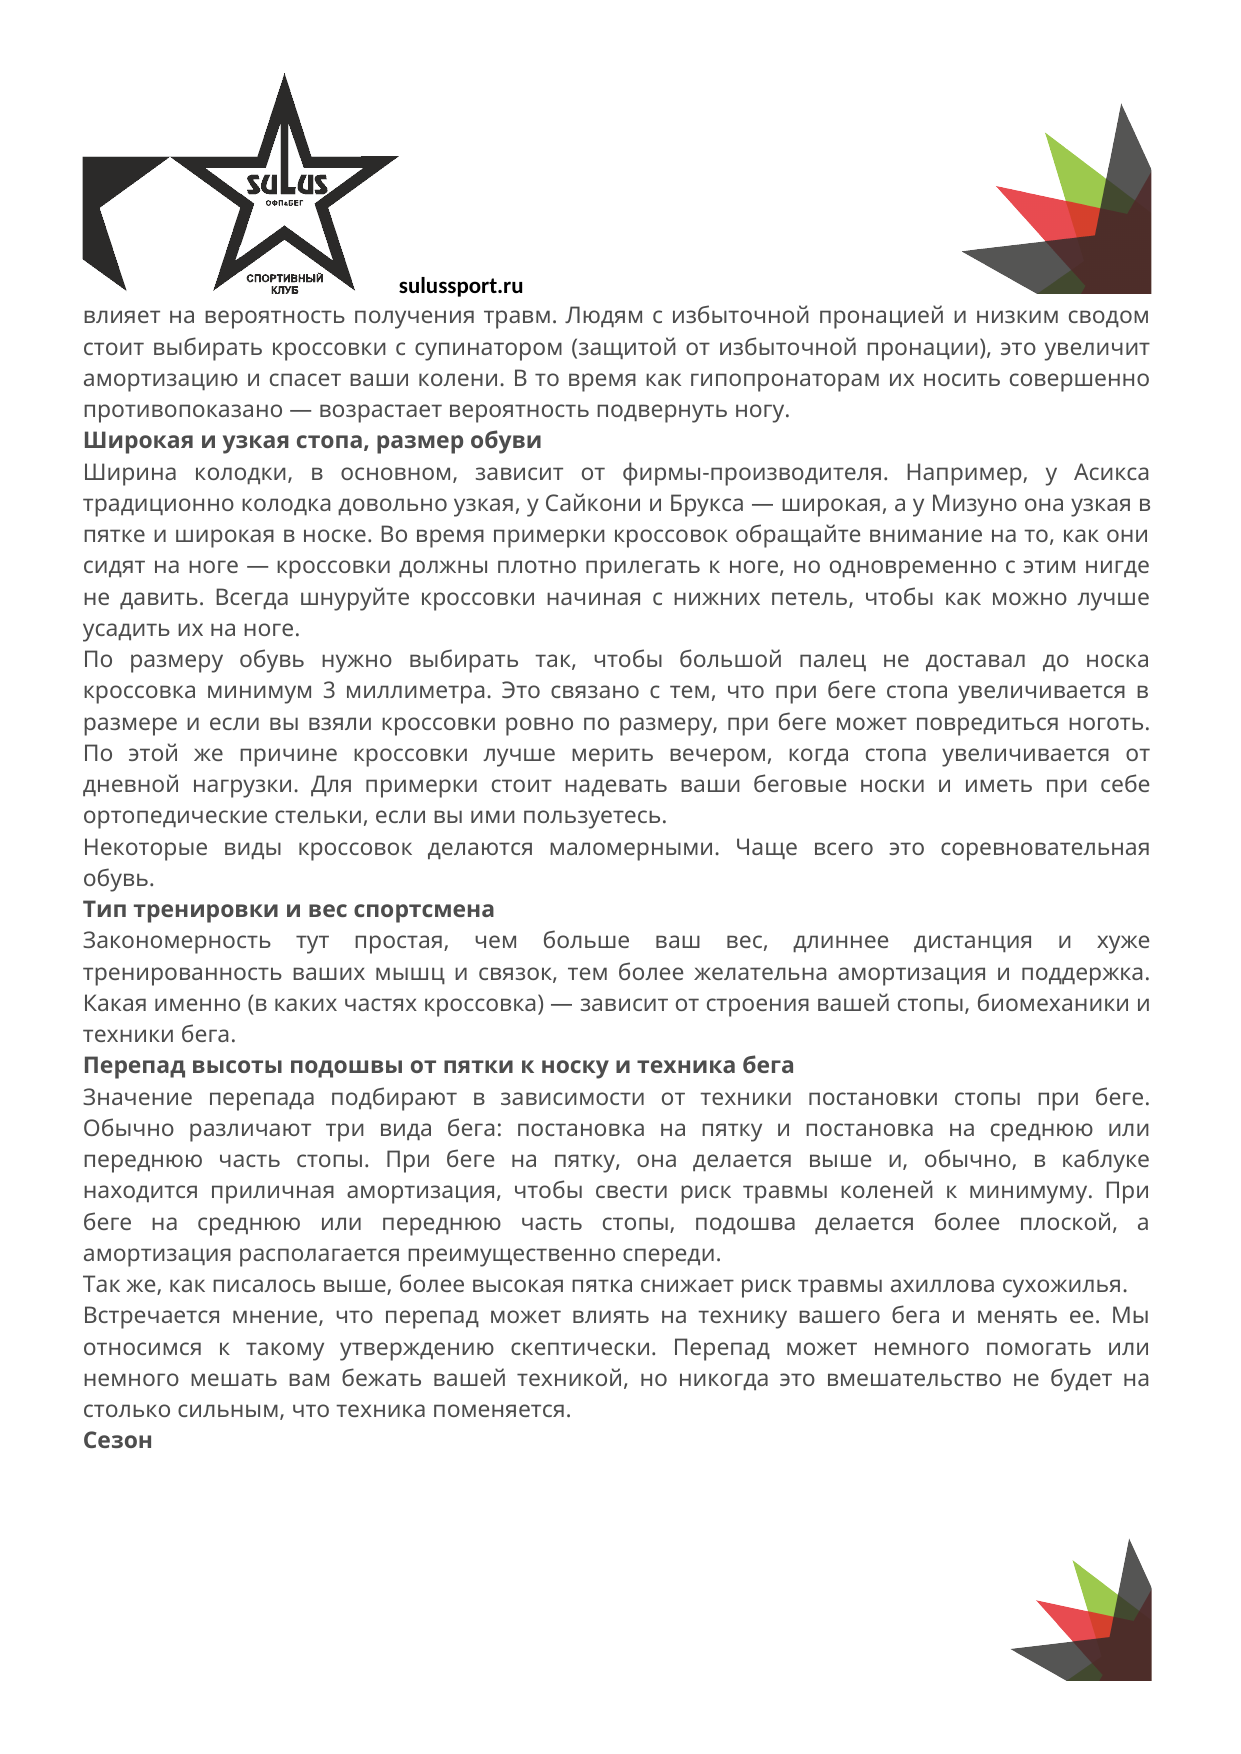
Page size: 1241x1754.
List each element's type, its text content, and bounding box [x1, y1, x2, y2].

text Ширина колодки, в основном, зависит от фирмы-производителя. Например, у Асикса традиционно колодка довольно узкая, у Сайкони и Брукса — широкая, а у Мизуно она узкая в пятке и широкая в носке. Во время примерки кроссовок обращайте внимание на то, как они сидят на ноге — кроссовки должны плотно прилегать к ноге, но одновременно с этим нигде не давить. Всегда шнуруйте кроссовки начиная с нижних петель, чтобы как можно лучше усадить их на ноге. [83, 456, 1152, 643]
text Некоторые виды кроссовок делаются маломерными. Чаще всего это соревновательная обувь. [83, 831, 1152, 893]
text Перепад высоты подошвы от пятки к носку и техника бега [83, 1049, 1152, 1081]
text Тип тренировки и вес спортсмена [83, 893, 1152, 924]
picture [82, 73, 399, 294]
text По размеру обувь нужно выбирать так, чтобы большой палец не доставал до носка кроссовка минимум 3 миллиметра. Это связано с тем, что при беге стопа увеличивается в размере и если вы взяли кроссовки ровно по размеру, при беге может повредиться ноготь. По этой же причине кроссовки лучше мерить вечером, когда стопа увеличивается от дневной нагрузки. Для примерки стоит надевать ваши беговые носки и иметь при себе ортопедические стельки, если вы ими пользуетесь. [83, 643, 1152, 831]
text Закономерность тут простая, чем больше ваш вес, длиннее дистанция и хуже тренированность ваших мышц и связок, тем более желательна амортизация и поддержка. Какая именно (в каких частях кроссовка) — зависит от строения вашей стопы, биомеханики и техники бега. [83, 924, 1152, 1049]
text Широкая и узкая стопа, размер обуви [83, 424, 1152, 456]
text Сезон [83, 1424, 1152, 1456]
text Так же, как писалось выше, более высокая пятка снижает риск травмы ахиллова сухожилья. [83, 1268, 1152, 1299]
text Значение перепада подбирают в зависимости от техники постановки стопы при беге. Обычно различают три вида бега: постановка на пятку и постановка на среднюю или переднюю часть стопы. При беге на пятку, она делается выше и, обычно, в каблуке находится приличная амортизация, чтобы свести риск травмы коленей к минимуму. При беге на среднюю или переднюю часть стопы, подошва делается более плоской, а амортизация располагается преимущественно спереди. [83, 1081, 1152, 1268]
picture [1010, 1538, 1152, 1681]
text Встречается мнение, что перепад может влиять на технику вашего бега и менять ее. Мы относимся к такому утверждению скептически. Перепад может немного помогать или немного мешать вам бежать вашей техникой, но никогда это вмешательство не будет на столько сильным, что техника поменяется. [83, 1299, 1152, 1424]
picture [961, 103, 1152, 294]
